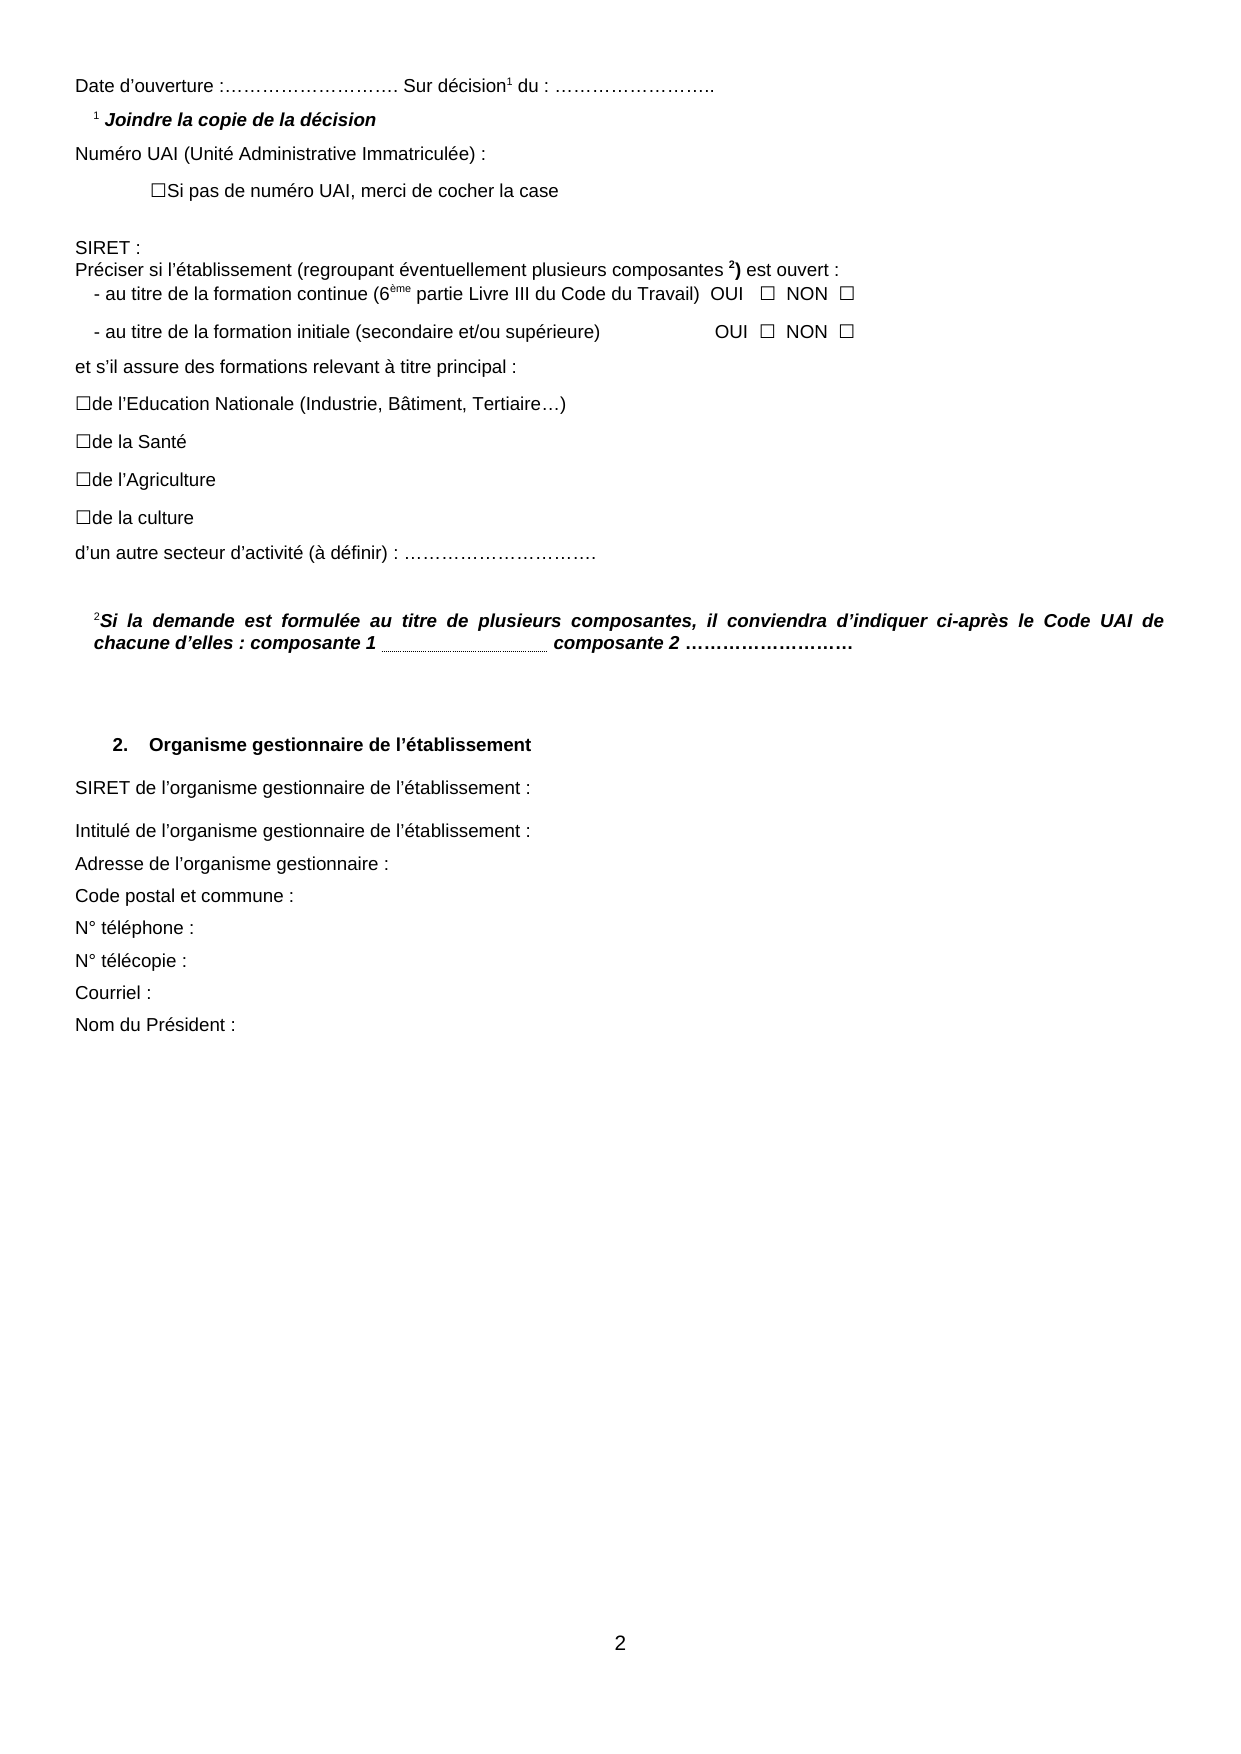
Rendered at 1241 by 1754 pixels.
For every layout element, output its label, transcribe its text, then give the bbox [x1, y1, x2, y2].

text Adresse de l’organisme gestionnaire : [75, 852, 1165, 874]
text Date d’ouverture :………………………. Sur décision1 du : …………………….. [75, 75, 1165, 97]
text SIRET : [75, 237, 1165, 258]
text de l’Education Nationale (Industrie, Bâtiment, Tertiaire…) [75, 390, 1165, 416]
text Code postal et commune : [75, 885, 1165, 906]
text SIRET de l’organisme gestionnaire de l’établissement : [75, 777, 1165, 799]
text Intitulé de l’organisme gestionnaire de l’établissement : [75, 820, 1165, 842]
text Préciser si l’établissement (regroupant éventuellement plusieurs composantes 2) est ouvert : [75, 258, 1165, 280]
text - au titre de la formation initiale (secondaire et/ou supérieure) OUI NON [94, 318, 1165, 343]
text - au titre de la formation continue (6ème partie Livre III du Code du Travail) OUI NON [94, 280, 1165, 305]
list Organisme gestionnaire de l’établissement [112, 734, 1165, 756]
text N° téléphone : [75, 917, 1165, 939]
text 2Si la demande est formulée au titre de plusieurs composantes, il conviendra d’indiquer ci-après le Code UAI de chacune d’elles : composante 1 composante 2 ……………………… [94, 610, 1165, 653]
text Nom du Président : [75, 1014, 1165, 1036]
text Courriel : [75, 982, 1165, 1003]
text d’un autre secteur d’activité (à définir) : …………………………. [75, 542, 1165, 564]
text Si pas de numéro UAI, merci de cocher la case [150, 177, 1165, 203]
text et s’il assure des formations relevant à titre principal : [75, 356, 1165, 377]
text de la Santé [75, 428, 1165, 453]
text Numéro UAI (Unité Administrative Immatriculée) : [75, 143, 1165, 165]
text N° télécopie : [75, 949, 1165, 971]
text de la culture [75, 504, 1165, 529]
text de l’Agriculture [75, 466, 1165, 492]
text 1 Joindre la copie de la décision [75, 109, 1165, 131]
